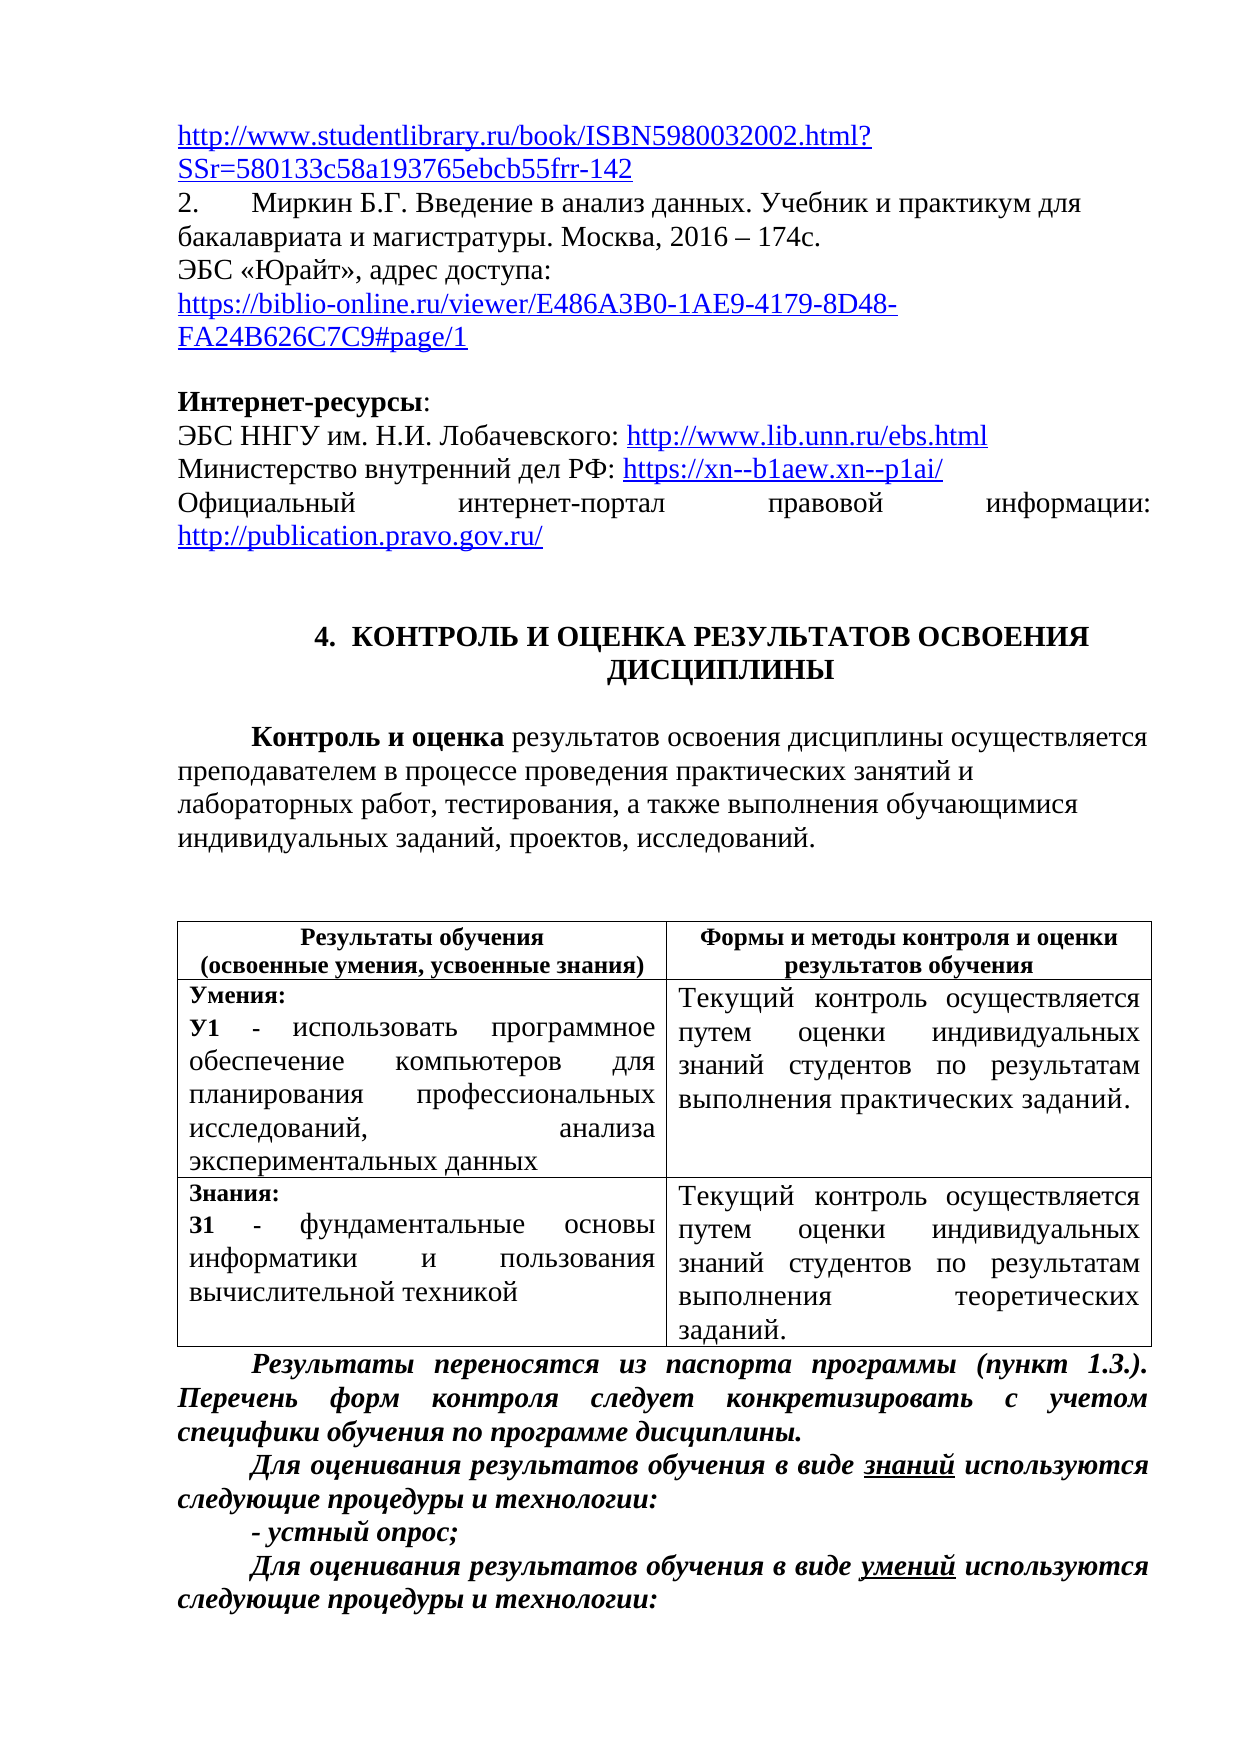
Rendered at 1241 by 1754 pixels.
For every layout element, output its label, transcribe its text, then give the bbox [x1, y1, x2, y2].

text Официальный интернет-портал правовой информации: http://publication.pravo.gov.ru/ [177, 485, 1152, 552]
text Министерство внутренний дел РФ: https://xn--b1aew.xn--p1ai/ [177, 451, 1152, 485]
text Для оценивания результатов обучения в виде знаний используются следующие процедуры и технологии: [177, 1447, 1152, 1514]
table_cell Знания: З1 - фундаментальные основы информатики и пользования вычислительной техникой [178, 1178, 666, 1346]
text Контроль и оценка результатов освоения дисциплины осуществляется преподавателем в процессе проведения практических занятий и лабораторных работ, тестирования, а также выполнения обучающимися индивидуальных заданий, проектов, исследований. [177, 719, 1152, 854]
table_header Результаты обучения (освоенные умения, усвоенные знания) [178, 922, 666, 979]
table_cell Текущий контроль осуществляется путем оценки индивидуальных знаний студентов по результатам выполнения теоретических заданий. [667, 1178, 1151, 1346]
table_cell Умения: У1 - использовать программное обеспечение компьютеров для планирования профессиональных исследований, анализа экспериментальных данных [178, 980, 666, 1177]
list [177, 118, 1152, 185]
list КОНТРОЛЬ И ОЦЕНКА РЕЗУЛЬТАТОВ ОСВОЕНИЯ ДИСЦИПЛИНЫ [252, 619, 1152, 686]
text Интернет-ресурсы: [177, 384, 1152, 418]
text ЭБС ННГУ им. Н.И. Лобачевского: http://www.lib.unn.ru/ebs.html [177, 418, 1152, 451]
text Результаты переносятся из паспорта программы (пункт 1.3.). Перечень форм контроля следует конкретизировать с учетом специфики обучения по программе дисциплины. [177, 1347, 1152, 1447]
text Для оценивания результатов обучения в виде умений используются следующие процедуры и технологии: [177, 1548, 1152, 1615]
text - устный опрос; [177, 1514, 1152, 1548]
table_header Формы и методы контроля и оценки результатов обучения [667, 922, 1151, 979]
table_cell Текущий контроль осуществляется путем оценки индивидуальных знаний студентов по результатам выполнения практических заданий. [667, 980, 1151, 1177]
list Миркин Б.Г. Введение в анализ данных. Учебник и практикум для бакалавриата и магистратуры. Москва, 2016 – 174с. ЭБС «Юрайт», адрес доступа: https://biblio-online.ru/viewer/E486A3B0-1AE9-4179-8D48-FA24B626C7C9#page/1 [177, 185, 1152, 353]
